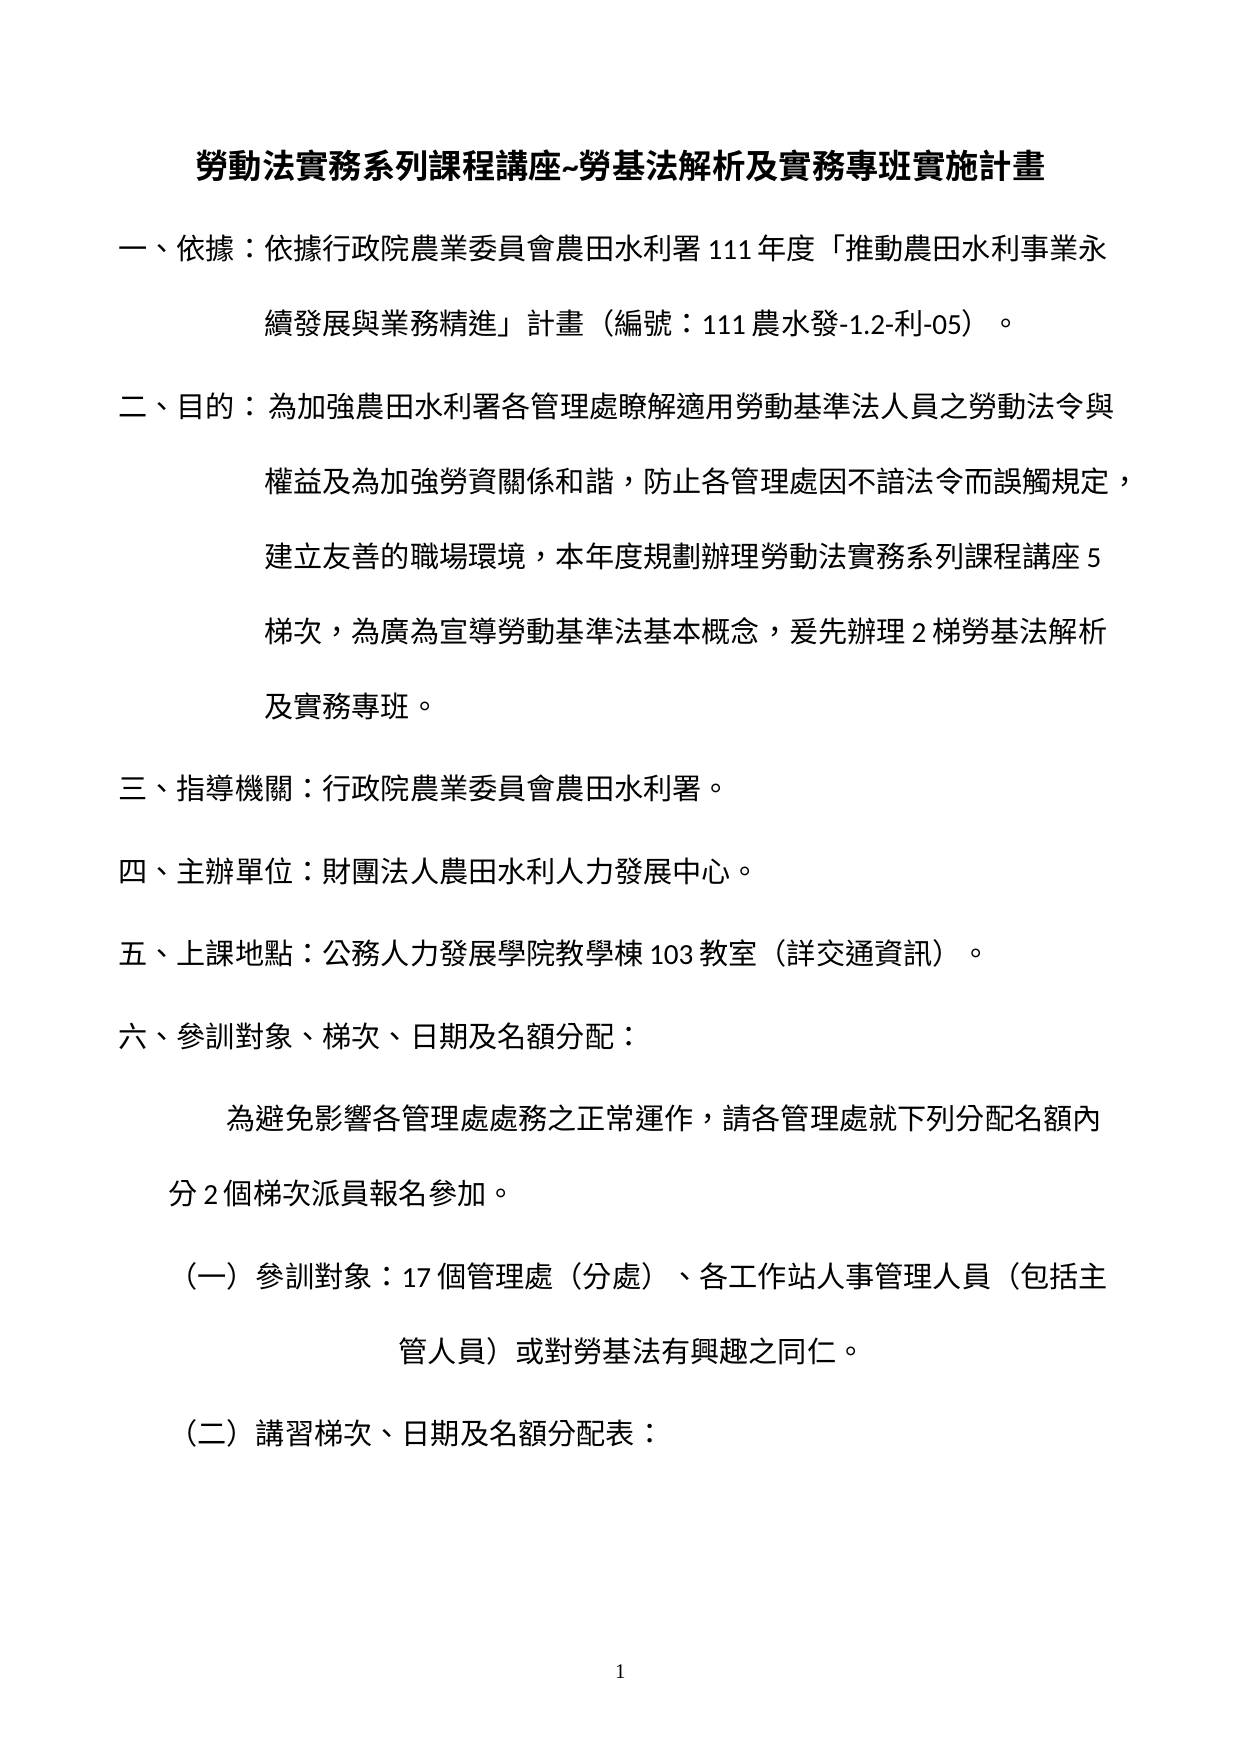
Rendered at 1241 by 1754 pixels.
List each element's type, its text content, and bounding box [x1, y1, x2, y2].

text 六、參訓對象、梯次、日期及名額分配： [118, 997, 1122, 1072]
text 一、依據：依據行政院農業委員會農田水利署111年度「推動農田水利事業永續發展與業務精進」計畫（編號：111農水發-1.2-利-05）。 [118, 209, 1122, 359]
text （二）講習梯次、日期及名額分配表： [168, 1394, 1122, 1469]
text 為避免影響各管理處處務之正常運作，請各管理處就下列分配名額內分2個梯次派員報名參加。 [168, 1079, 1122, 1229]
text 四、主辦單位：財團法人農田水利人力發展中心。 [118, 832, 1122, 907]
text 三、指導機關：行政院農業委員會農田水利署。 [118, 749, 1122, 824]
text 勞動法實務系列課程講座~勞基法解析及實務專班實施計畫 [118, 127, 1122, 202]
text （一）參訓對象：17個管理處（分處）、各工作站人事管理人員（包括主管人員）或對勞基法有興趣之同仁。 [168, 1237, 1122, 1387]
text 二、目的： 為加強農田水利署各管理處瞭解適用勞動基準法人員之勞動法令與權益及為加強勞資關係和諧，防止各管理處因不諳法令而誤觸規定，建立友善的職場環境，本年度規劃辦理勞動法實務系列課程講座5梯次，為廣為宣導勞動基準法基本概念，爰先辦理2梯勞基法解析及實務專班。 [118, 367, 1122, 742]
text 五、上課地點：公務人力發展學院教學棟103教室（詳交通資訊）。 [118, 914, 1122, 989]
